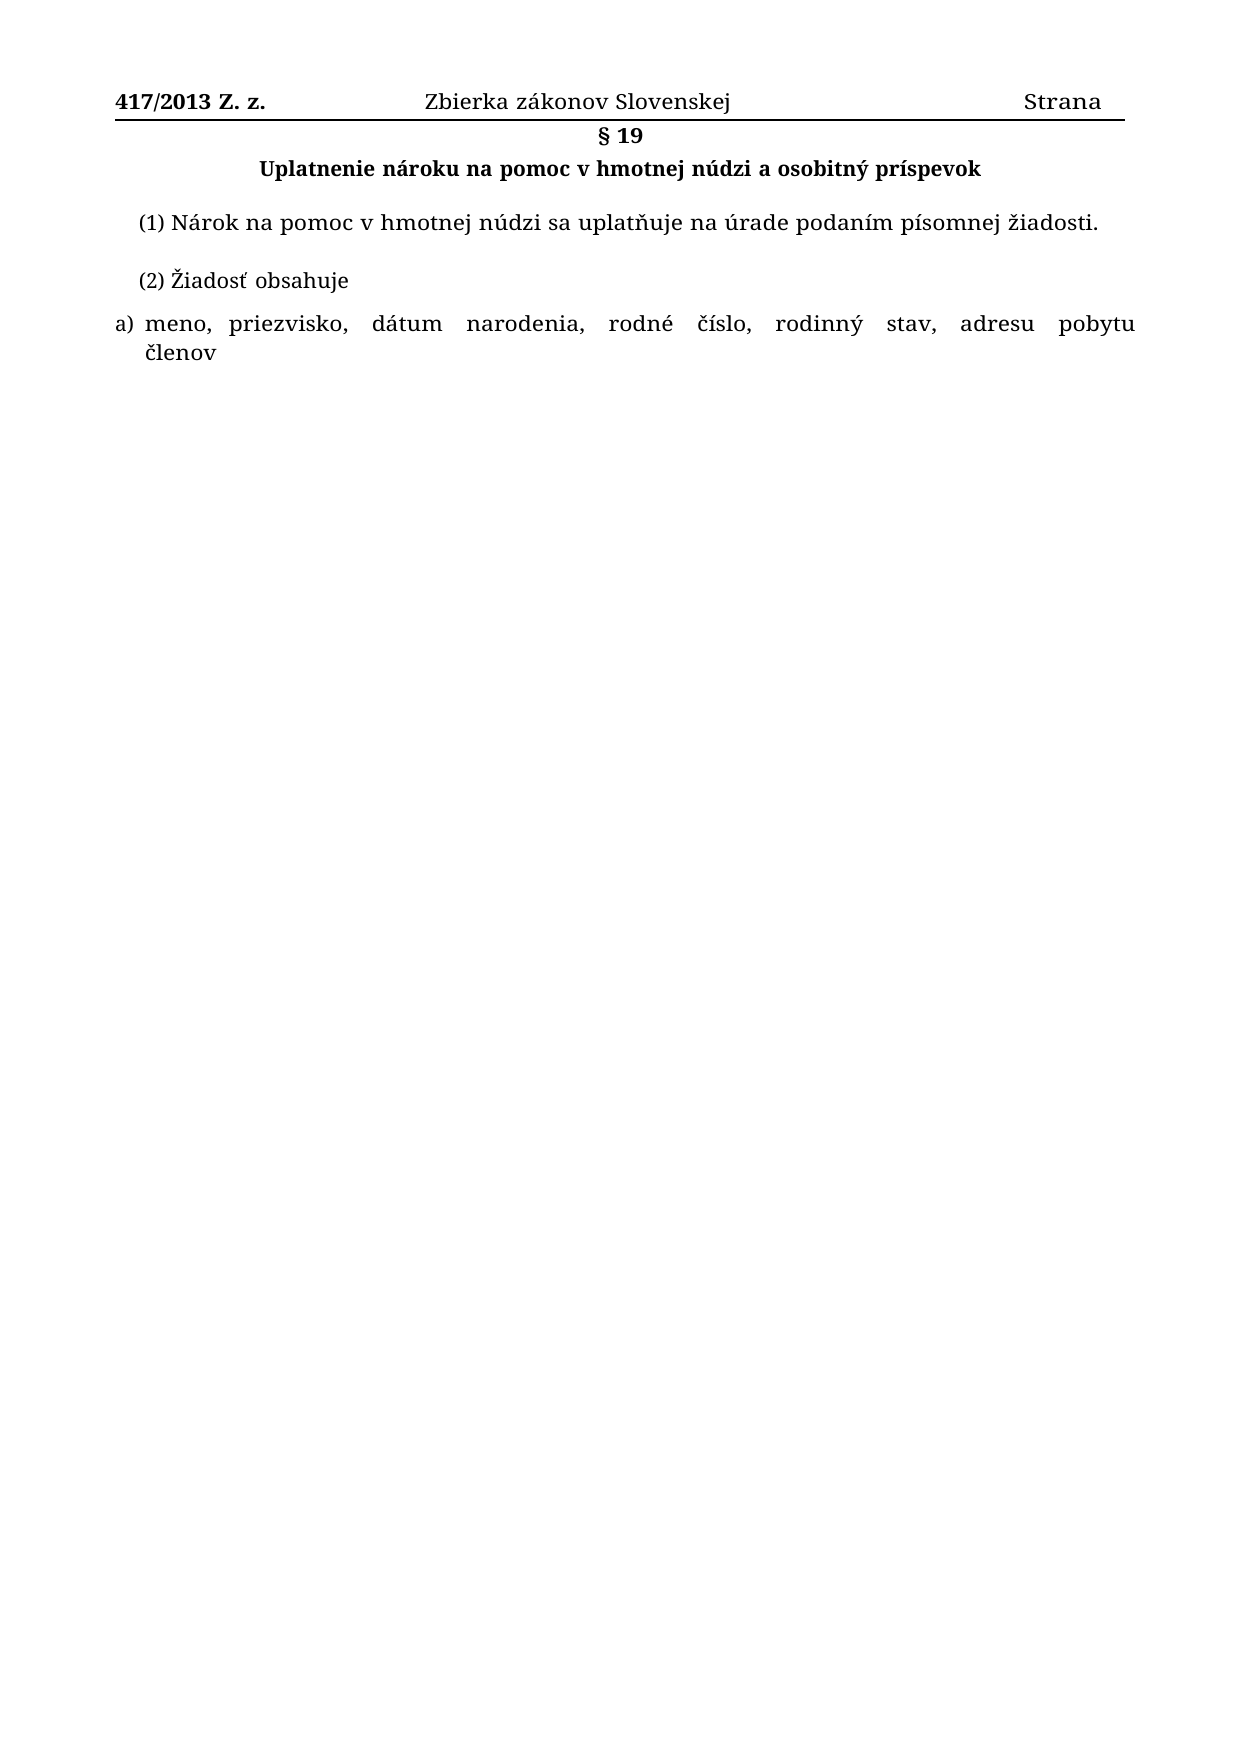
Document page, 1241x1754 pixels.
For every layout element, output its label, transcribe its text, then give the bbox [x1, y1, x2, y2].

text Uplatnenie nároku na pomoc v hmotnej núdzi a osobitný príspevok [115, 154, 1125, 183]
list Nárok na pomoc v hmotnej núdzi sa uplatňuje na úrade podaním písomnej žiadosti. [139, 208, 1136, 236]
list meno, priezvisko, dátum narodenia, rodné číslo, rodinný stav, adresu pobytu členov [115, 309, 1136, 366]
list Žiadosť obsahuje [139, 266, 1136, 295]
text § 19 [115, 121, 1125, 149]
